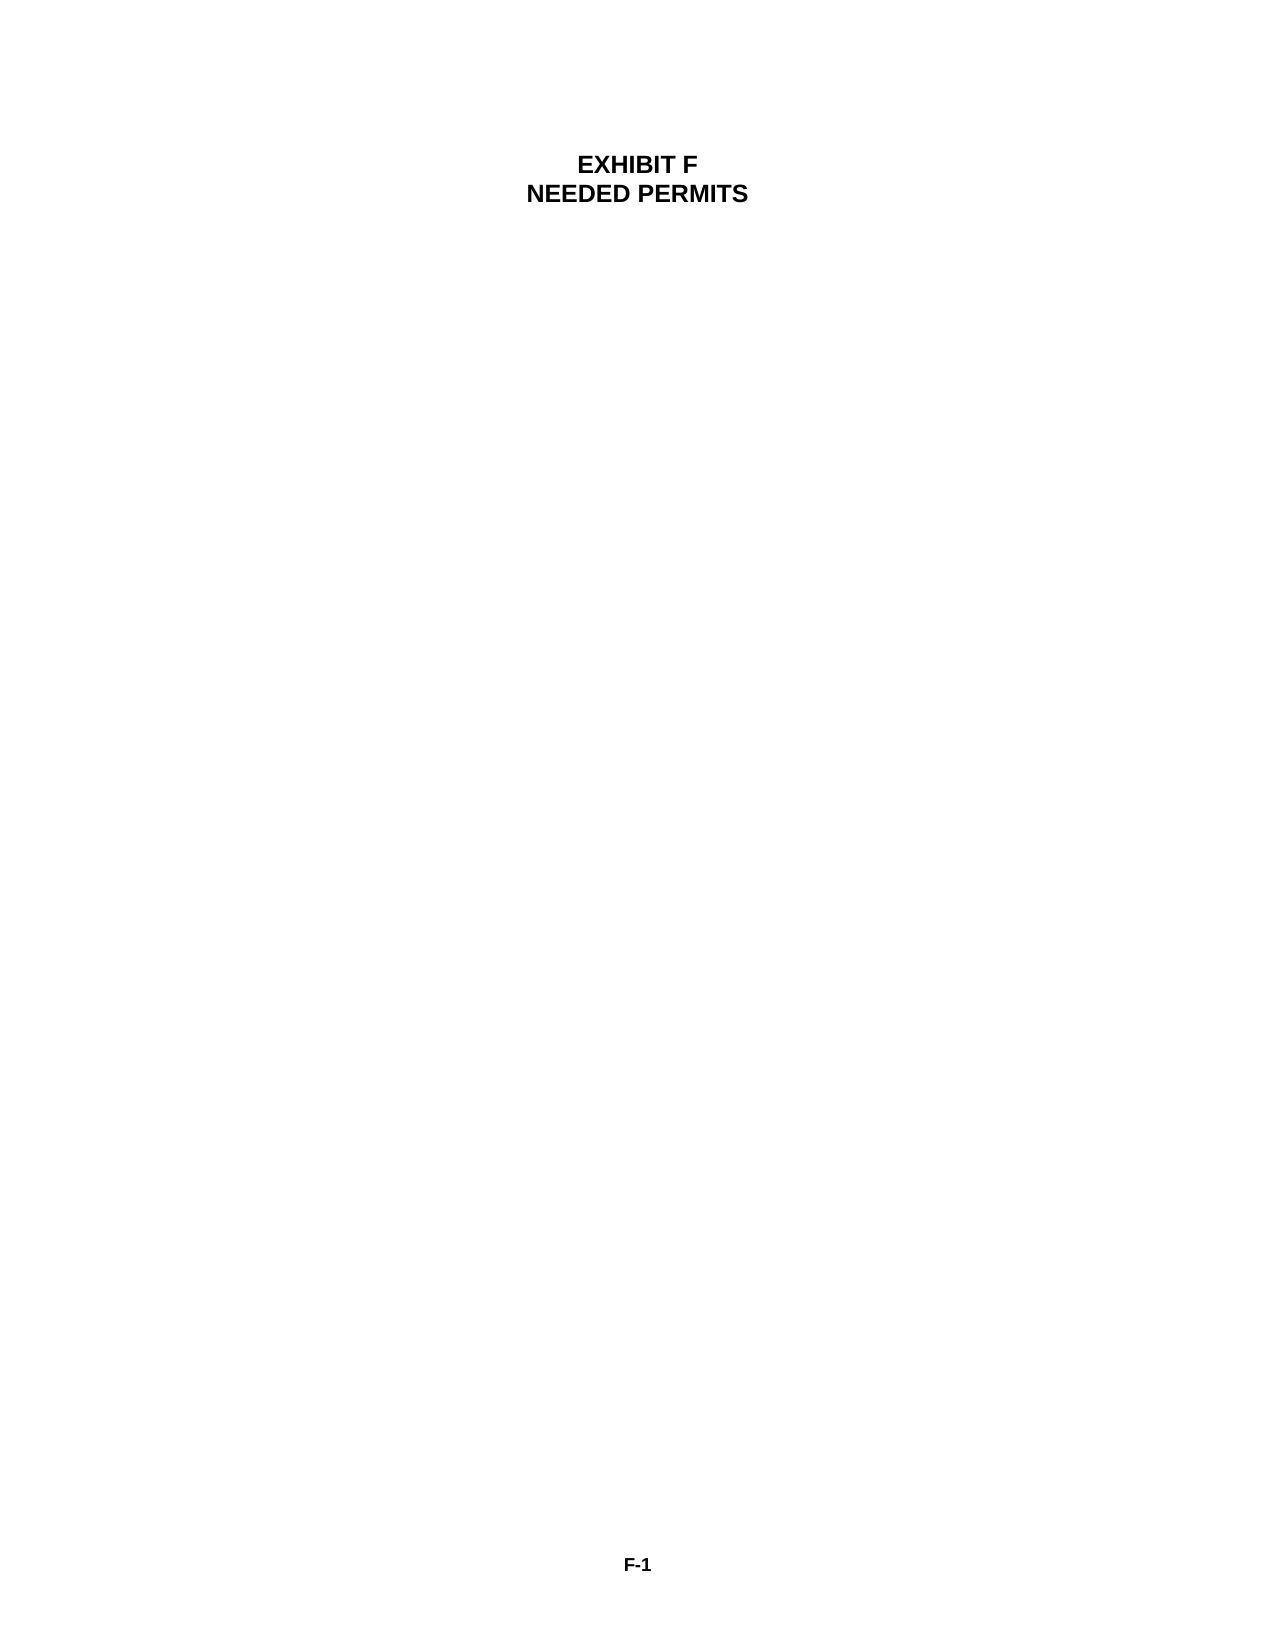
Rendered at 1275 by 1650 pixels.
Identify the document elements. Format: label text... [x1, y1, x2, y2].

title EXHIBIT F NEEDED PERMITS [150, 150, 1125, 207]
